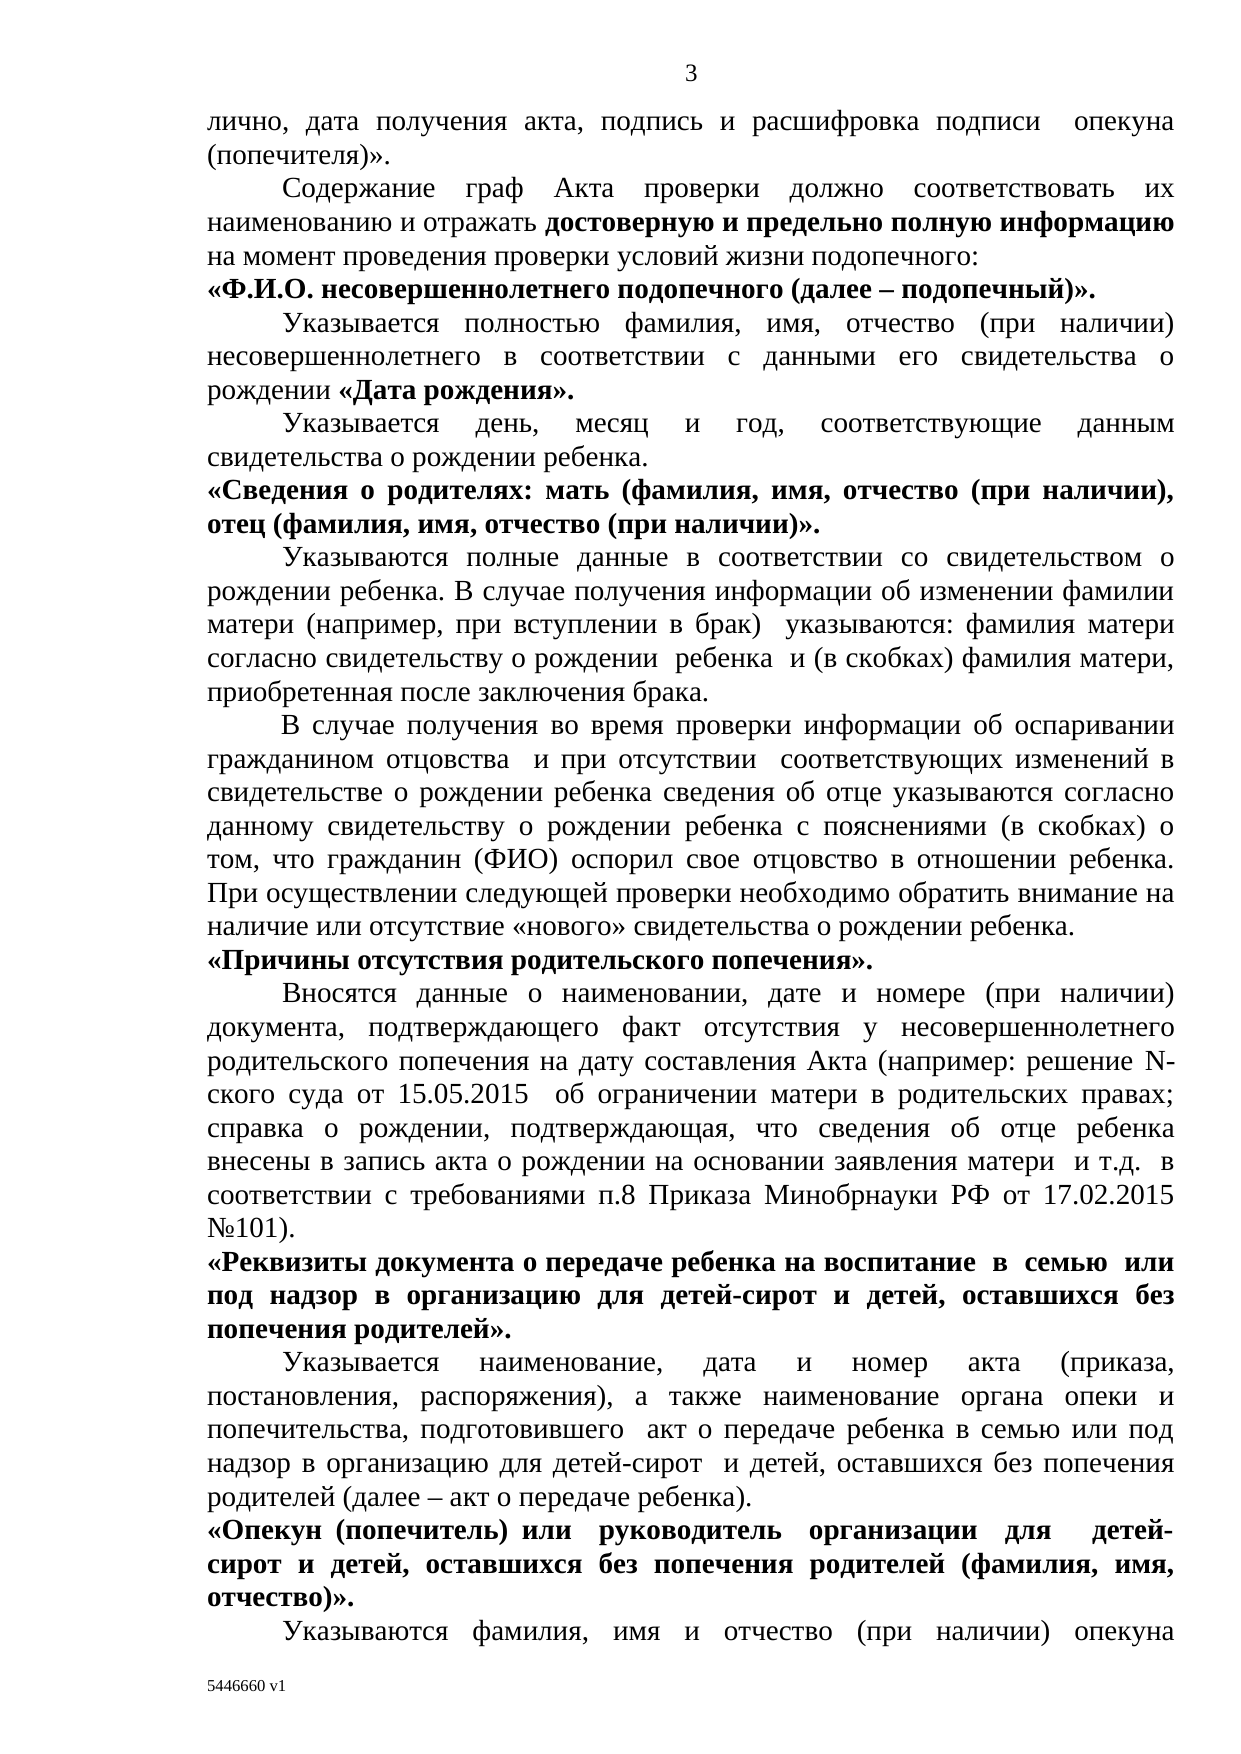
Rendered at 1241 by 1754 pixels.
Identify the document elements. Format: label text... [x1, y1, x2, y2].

text «Ф.И.О. несовершеннолетнего подопечного (далее – подопечный)». [207, 271, 1175, 305]
text «Сведения о родителях: мать (фамилия, имя, отчество (при наличии), отец (фамилия, имя, отчество (при наличии)». [207, 472, 1175, 539]
text Вносятся данные о наименовании, дате и номере (при наличии) документа, подтверждающего факт отсутствия у несовершеннолетнего родительского попечения на дату составления Акта (например: решение N-ского суда от 15.05.2015 об ограничении матери в родительских правах; справка о рождении, подтверждающая, что сведения об отце ребенка внесены в запись акта о рождении на основании заявления матери и т.д. в соответствии с требованиями п.8 Приказа Минобрнауки РФ от 17.02.2015 №101). [207, 976, 1175, 1244]
text «Причины отсутствия родительского попечения». [207, 942, 1175, 976]
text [207, 1613, 1175, 1646]
text «Опекун (попечитель) или руководитель организации для детей-сирот и детей, оставшихся без попечения родителей (фамилия, имя, отчество)». [207, 1512, 1175, 1613]
text Указываются полные данные в соответствии со свидетельством о рождении ребенка. В случае получения информации об изменении фамилии матери (например, при вступлении в брак) указываются: фамилия матери согласно свидетельству о рождении ребенка и (в скобках) фамилия матери, приобретенная после заключения брака. [207, 539, 1175, 707]
text Указывается день, месяц и год, соответствующие данным свидетельства о рождении ребенка. [207, 405, 1175, 472]
text В случае получения во время проверки информации об оспаривании гражданином отцовства и при отсутствии соответствующих изменений в свидетельстве о рождении ребенка сведения об отце указываются согласно данному свидетельству о рождении ребенка с пояснениями (в скобках) о том, что гражданин (ФИО) оспорил свое отцовство в отношении ребенка. При осуществлении следующей проверки необходимо обратить внимание на наличие или отсутствие «нового» свидетельства о рождении ребенка. [207, 707, 1175, 942]
text Указывается наименование, дата и номер акта (приказа, постановления, распоряжения), а также наименование органа опеки и попечительства, подготовившего акт о передаче ребенка в семью или под надзор в организацию для детей-сирот и детей, оставшихся без попечения родителей (далее – акт о передаче ребенка). [207, 1344, 1175, 1512]
text «Реквизиты документа о передаче ребенка на воспитание в семью или под надзор в организацию для детей-сирот и детей, оставшихся без попечения родителей». [207, 1244, 1175, 1344]
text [207, 103, 1175, 171]
text Содержание граф Акта проверки должно соответствовать их наименованию и отражать достоверную и предельно полную информацию на момент проведения проверки условий жизни подопечного: [207, 171, 1175, 271]
text Указывается полностью фамилия, имя, отчество (при наличии) несовершеннолетнего в соответствии с данными его свидетельства о рождении «Дата рождения». [207, 305, 1175, 405]
